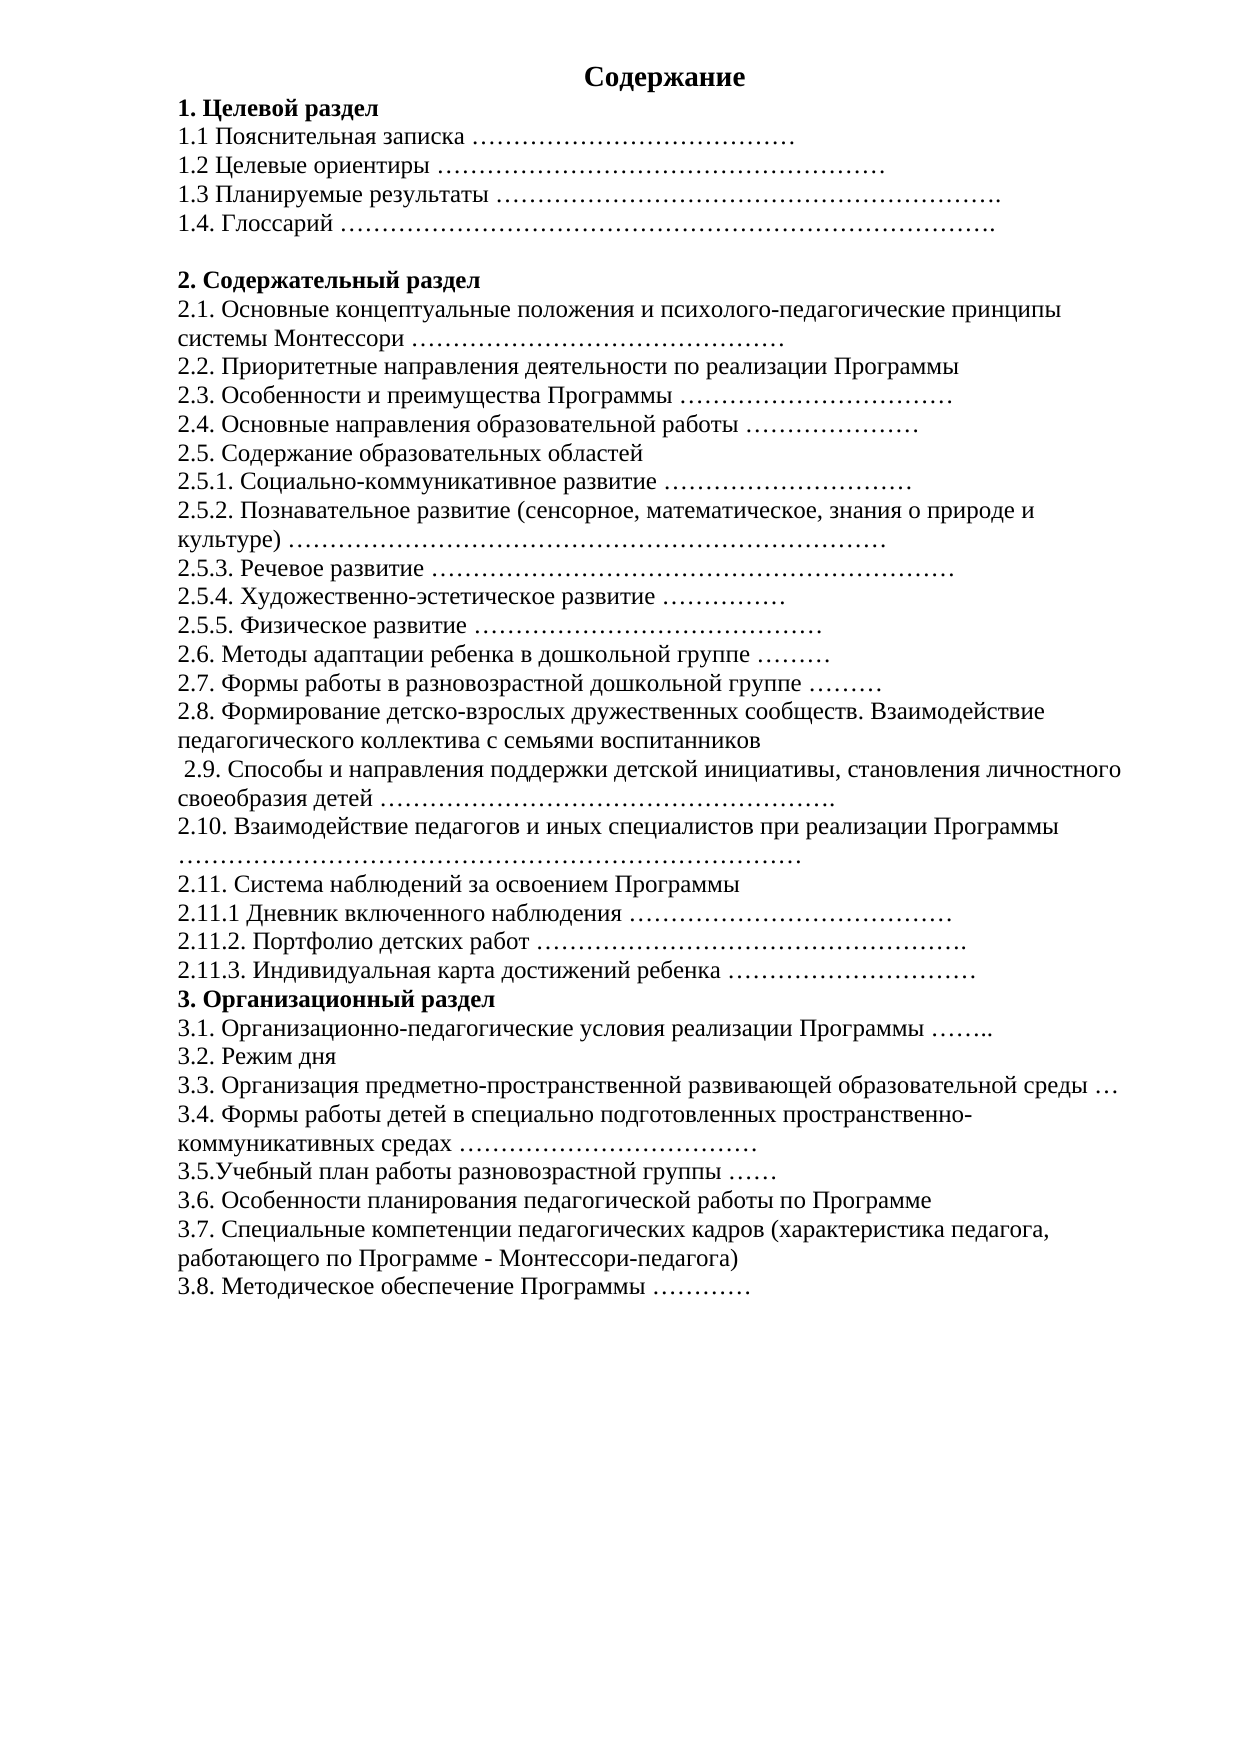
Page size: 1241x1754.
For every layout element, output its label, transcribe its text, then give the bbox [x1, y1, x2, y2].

text 2.5. Содержание образовательных областей [177, 438, 1152, 466]
text 2. Содержательный раздел [177, 265, 1152, 294]
text 2.10. Взаимодействие педагогов и иных специалистов при реализации Программы ………………………………………………………………… [177, 811, 1152, 869]
text культуре) ……………………………………………………………… [177, 524, 1152, 553]
text 3.6. Особенности планирования педагогической работы по Программе [177, 1185, 1152, 1214]
text 3.8. Методическое обеспечение Программы ………… [177, 1271, 1152, 1300]
text 1.3 Планируемые результаты ……………………………………………………. [177, 179, 1152, 208]
text 2.11. Система наблюдений за освоением Программы [177, 869, 1152, 898]
text 1.4. Глоссарий ……………………………………………………………………. [177, 208, 1152, 236]
text 2.9. Способы и направления поддержки детской инициативы, становления личностного своеобразия детей ………………………………………………. [177, 754, 1152, 811]
text 3.4. Формы работы детей в специально подготовленных пространственно-коммуникативных средах ……………………………… [177, 1099, 1152, 1156]
text 2.5.3. Речевое развитие ……………………………………………………… [177, 553, 1152, 581]
text 2.3. Особенности и преимущества Программы …………………………… [177, 380, 1152, 409]
text 3.1. Организационно-педагогические условия реализации Программы …….. [177, 1013, 1152, 1041]
text 2.11.2. Портфолио детских работ ……………………………………………. [177, 926, 1152, 955]
text 3.5.Учебный план работы разновозрастной группы …… [177, 1156, 1152, 1185]
text 2.5.5. Физическое развитие …………………………………… [177, 610, 1152, 639]
text 2.5.4. Художественно-эстетическое развитие …………… [177, 581, 1152, 610]
text 2.8. Формирование детско-взрослых дружественных сообществ. Взаимодействие педагогического коллектива с семьями воспитанников [177, 696, 1152, 754]
text 2.6. Методы адаптации ребенка в дошкольной группе ……… [177, 639, 1152, 668]
text 2.2. Приоритетные направления деятельности по реализации Программы [177, 351, 1152, 380]
text 3.2. Режим дня [177, 1041, 1152, 1070]
text 1.1 Пояснительная записка ………………………………… [177, 121, 1152, 150]
text 3.3. Организация предметно-пространственной развивающей образовательной среды … [177, 1070, 1152, 1099]
text 2.11.3. Индивидуальная карта достижений ребенка ………………………… [177, 955, 1152, 984]
text 2.4. Основные направления образовательной работы ………………… [177, 409, 1152, 438]
text 2.5.1. Социально-коммуникативное развитие ………………………… [177, 466, 1152, 495]
text 2.7. Формы работы в разновозрастной дошкольной группе ……… [177, 668, 1152, 696]
text Содержание [177, 59, 1152, 93]
text 1.2 Целевые ориентиры ……………………………………………… [177, 150, 1152, 179]
text 3.7. Специальные компетенции педагогических кадров (характеристика педагога, работающего по Программе - Монтессори-педагога) [177, 1214, 1152, 1271]
text 3. Организационный раздел [177, 984, 1152, 1013]
text 2.11.1 Дневник включенного наблюдения ………………………………… [177, 898, 1152, 926]
text 2.1. Основные концептуальные положения и психолого-педагогические принципы системы Монтессори ……………………………………… [177, 294, 1152, 351]
text 1. Целевой раздел [177, 93, 1152, 121]
text 2.5.2. Познавательное развитие (сенсорное, математическое, знания о природе и [177, 495, 1152, 524]
